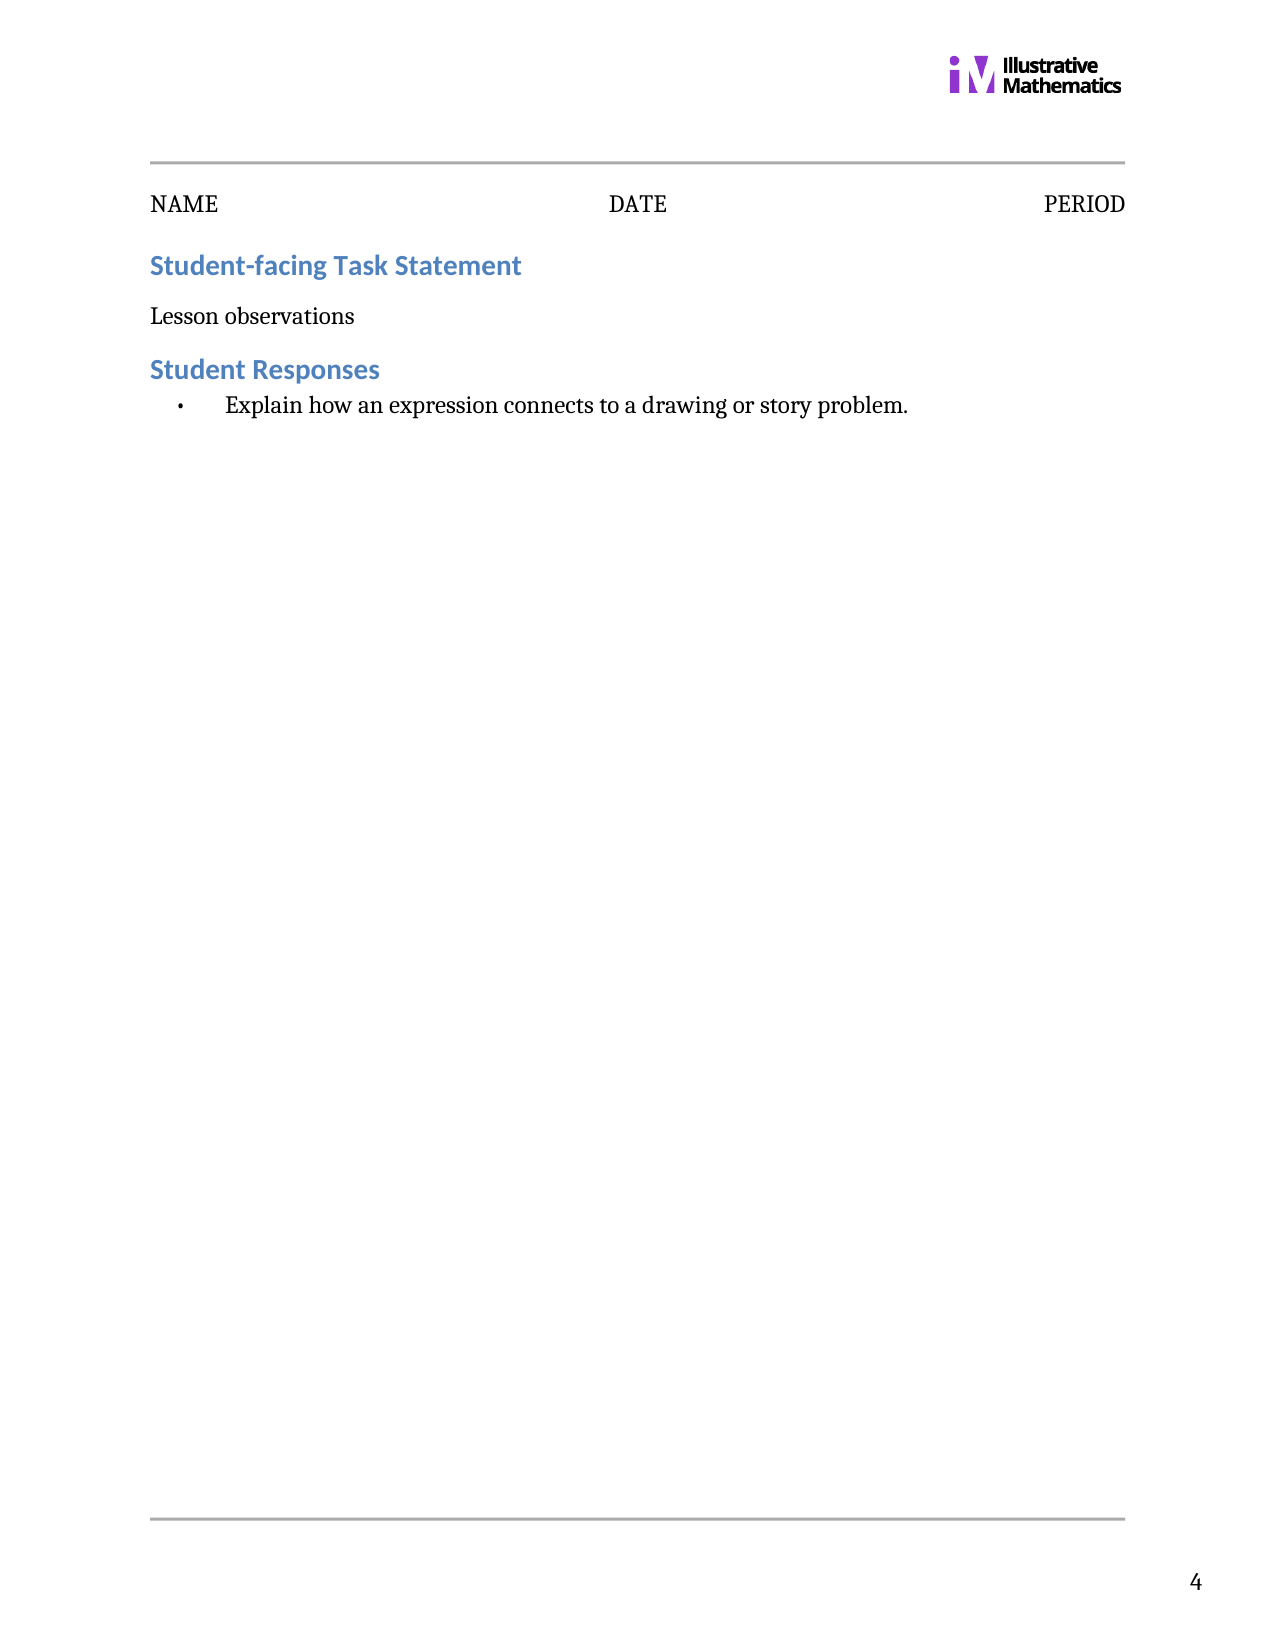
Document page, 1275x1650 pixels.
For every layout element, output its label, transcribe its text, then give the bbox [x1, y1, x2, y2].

text Lesson observations [150, 302, 1125, 331]
subtitle Student Responses [150, 351, 1125, 387]
subtitle Student-facing Task Statement [150, 247, 1125, 283]
list Explain how an expression connects to a drawing or story problem. [175, 391, 1125, 419]
picture [949, 55, 1121, 93]
